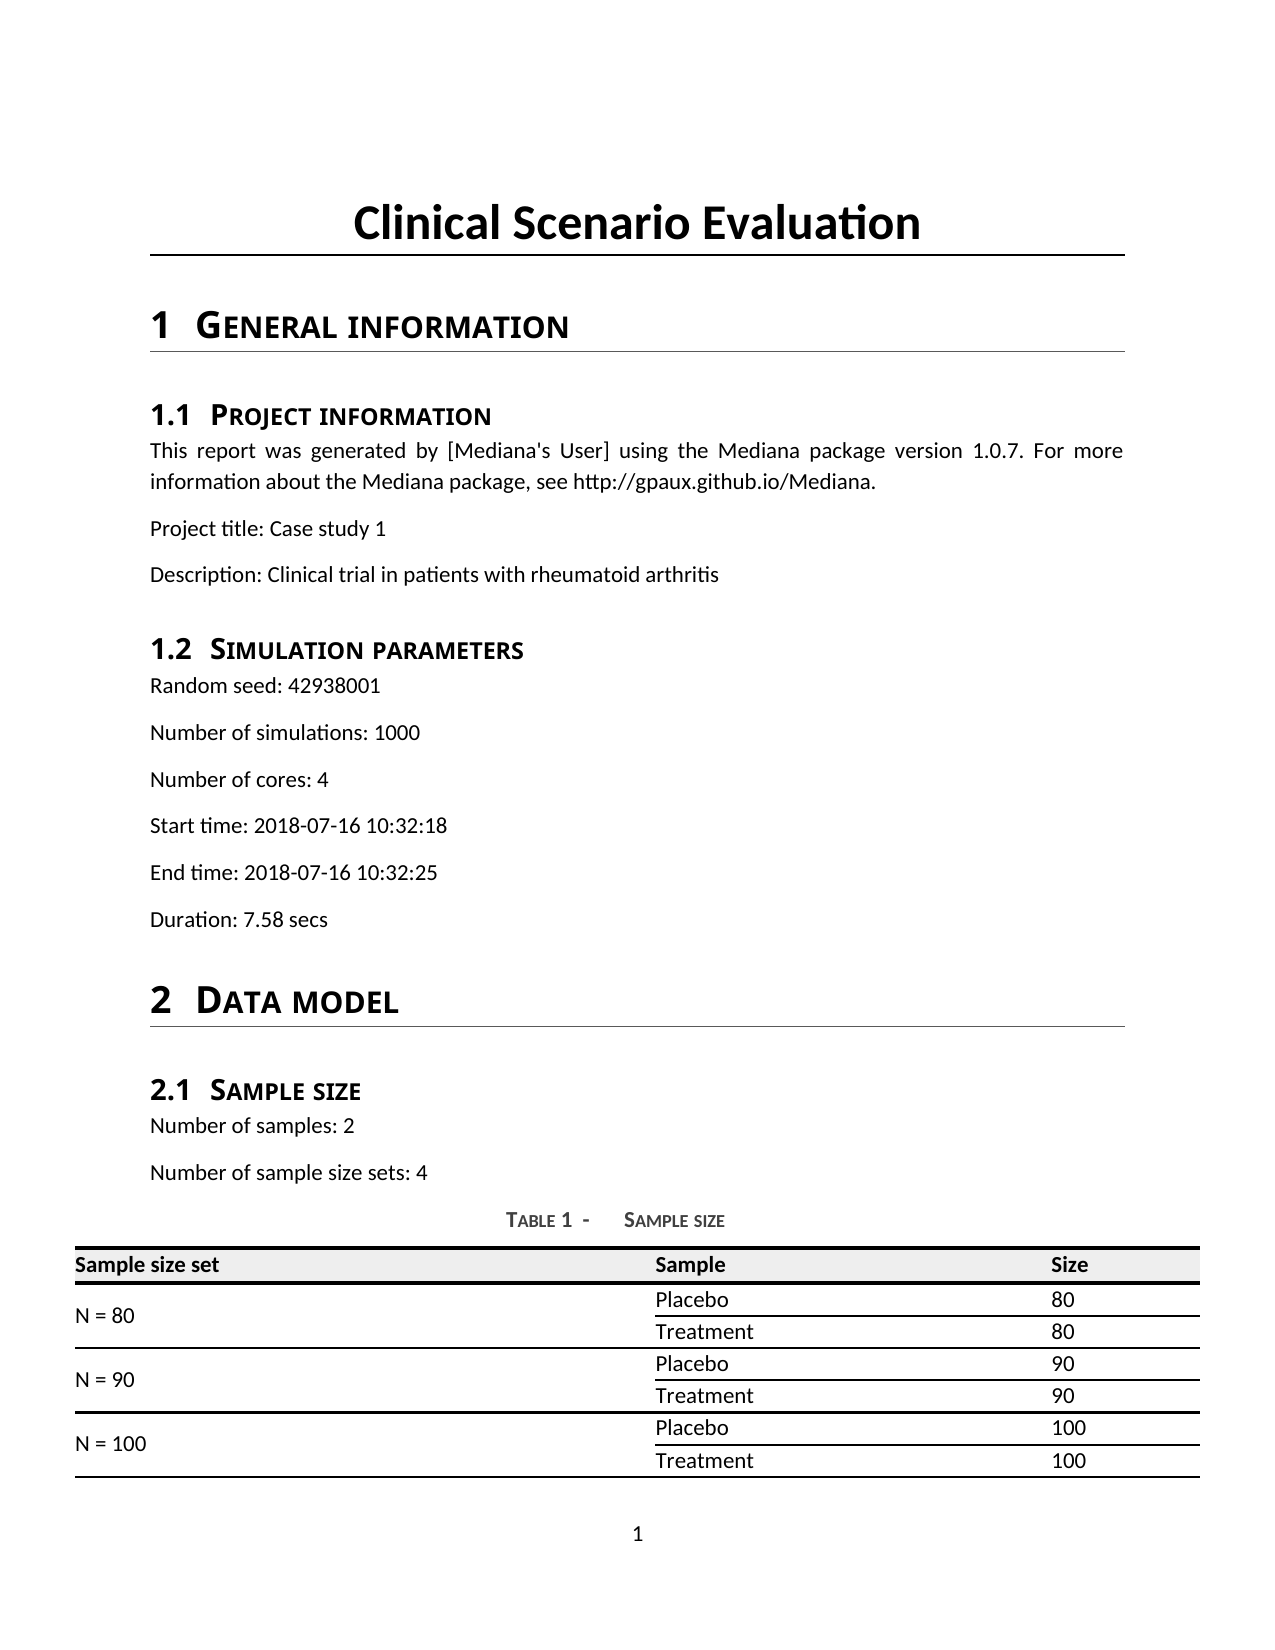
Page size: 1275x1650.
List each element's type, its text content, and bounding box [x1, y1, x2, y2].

table_header Size [1051, 1250, 1200, 1281]
subtitle Data model [150, 973, 1125, 1026]
table_header Sample [655, 1250, 1051, 1281]
text End time: 2018-07-16 10:32:25 [150, 858, 1125, 887]
table_cell N = 80 [75, 1285, 655, 1347]
table_header Sample size set [75, 1250, 655, 1281]
subtitle Project information [150, 394, 1125, 433]
text Random seed: 42938001 [150, 671, 1125, 699]
subtitle General information [150, 298, 1125, 351]
text Number of simulations: 1000 [150, 718, 1125, 746]
table_cell Treatment [655, 1317, 1051, 1347]
table_cell N = 100 [75, 1414, 655, 1476]
table_cell 100 [1051, 1446, 1200, 1476]
table_cell Placebo [655, 1414, 1051, 1444]
title Clinical Scenario Evaluation [150, 191, 1125, 254]
table_cell 80 [1051, 1317, 1200, 1347]
text Sample size [150, 1205, 1125, 1233]
text Number of cores: 4 [150, 765, 1125, 793]
table_cell Treatment [655, 1381, 1051, 1411]
table_cell Placebo [655, 1285, 1051, 1315]
table_cell Treatment [655, 1446, 1051, 1476]
table_cell 90 [1051, 1349, 1200, 1379]
text This report was generated by [Mediana's User] using the Mediana package version 1.0.7. For more information about the Mediana package, see http://gpaux.github.io/Mediana. [150, 437, 1125, 495]
text Duration: 7.58 secs [150, 905, 1125, 933]
table_cell 80 [1051, 1285, 1200, 1315]
table_cell Placebo [655, 1349, 1051, 1379]
text Number of samples: 2 [150, 1112, 1125, 1140]
text Number of sample size sets: 4 [150, 1158, 1125, 1187]
table_cell 90 [1051, 1381, 1200, 1411]
text Start time: 2018-07-16 10:32:18 [150, 812, 1125, 840]
subtitle Simulation parameters [150, 628, 1125, 668]
text Project title: Case study 1 [150, 514, 1125, 542]
subtitle Sample size [150, 1069, 1125, 1108]
table_cell N = 90 [75, 1349, 655, 1411]
text Description: Clinical trial in patients with rheumatoid arthritis [150, 561, 1125, 588]
table_cell 100 [1051, 1414, 1200, 1444]
